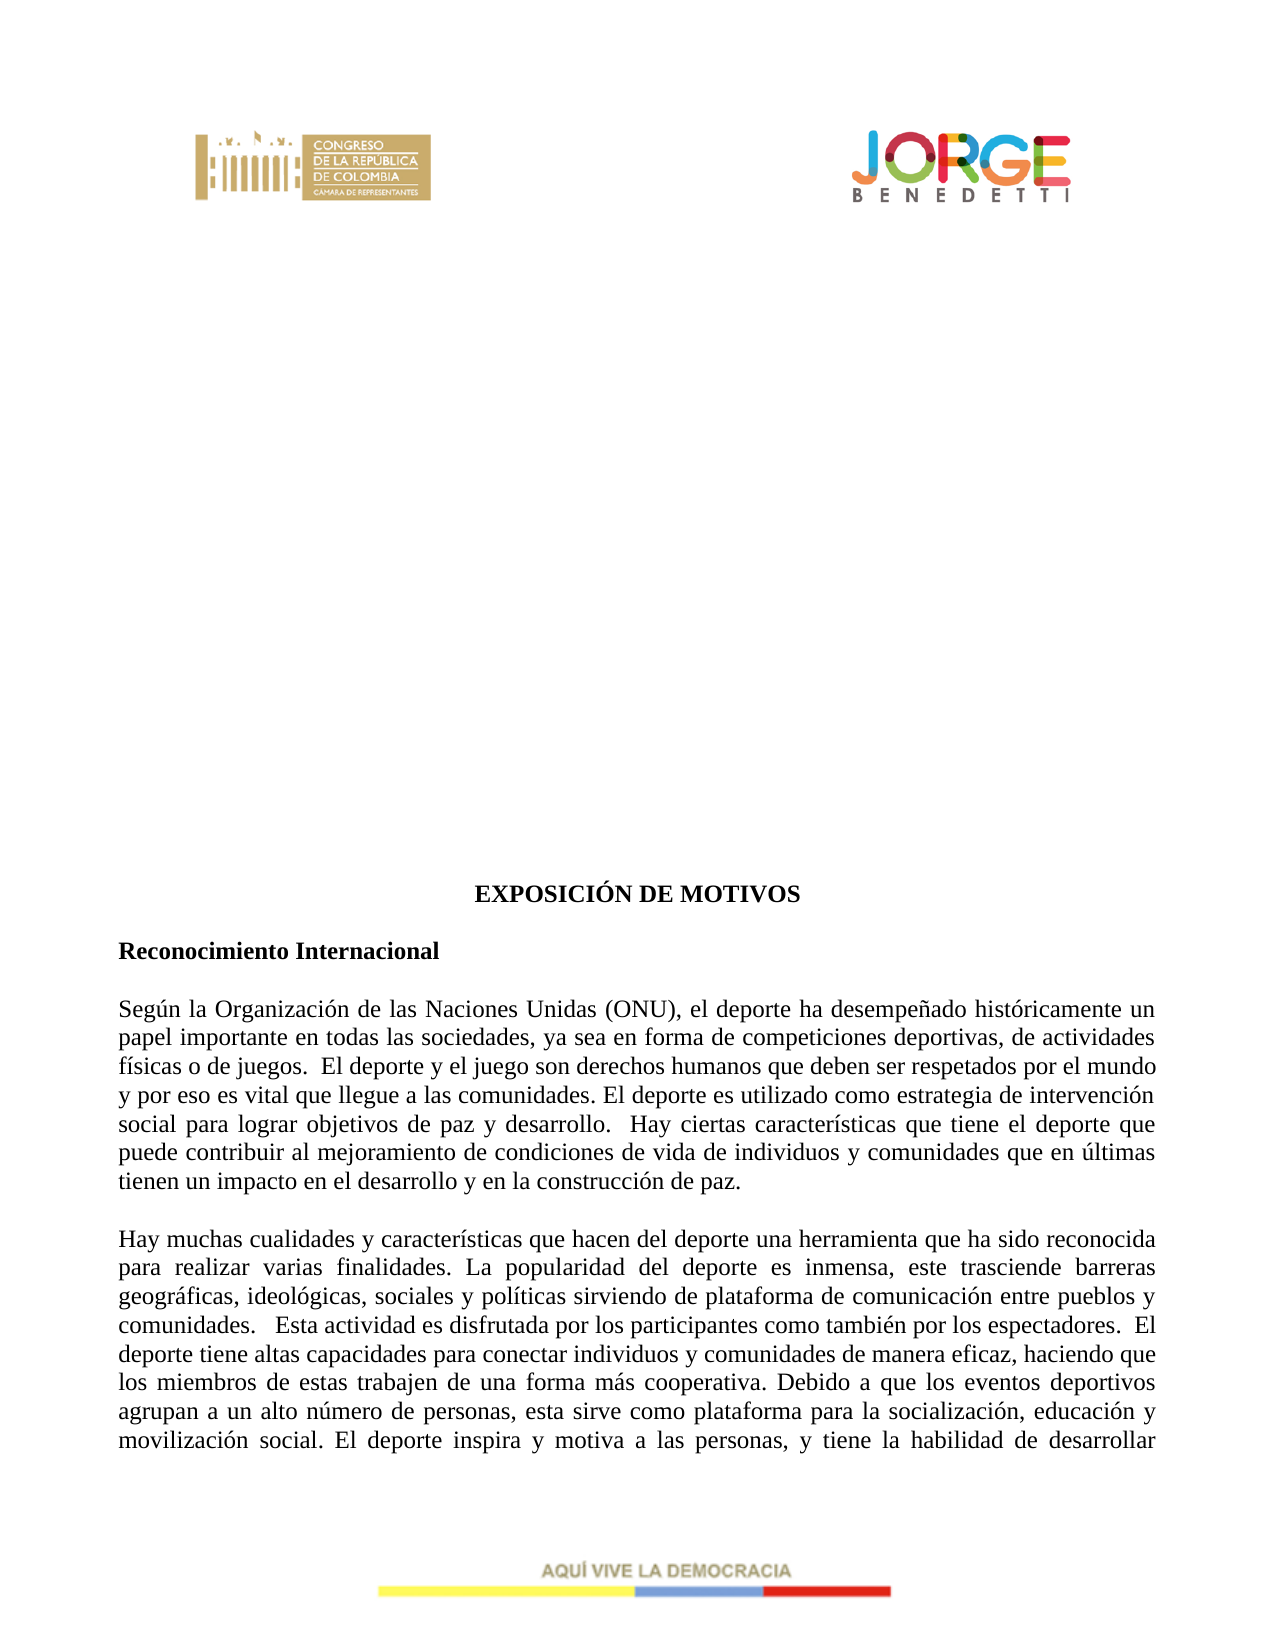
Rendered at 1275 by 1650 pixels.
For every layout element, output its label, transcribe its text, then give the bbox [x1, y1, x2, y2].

picture [142, 1500, 1133, 1650]
text Según la Organización de las Naciones Unidas (ONU), el deporte ha desempeñado históricamente un papel importante en todas las sociedades, ya sea en forma de competiciones deportivas, de actividades físicas o de juegos. El deporte y el juego son derechos humanos que deben ser respetados por el mundo y por eso es vital que llegue a las comunidades. El deporte es utilizado como estrategia de intervención social para lograr objetivos de paz y desarrollo. Hay ciertas características que tiene el deporte que puede contribuir al mejoramiento de condiciones de vida de individuos y comunidades que en últimas tienen un impacto en el desarrollo y en la construcción de paz. [118, 994, 1157, 1195]
text EXPOSICIÓN DE MOTIVOS [118, 879, 1157, 907]
text Reconocimiento Internacional [118, 936, 1157, 965]
picture [118, 118, 1157, 218]
